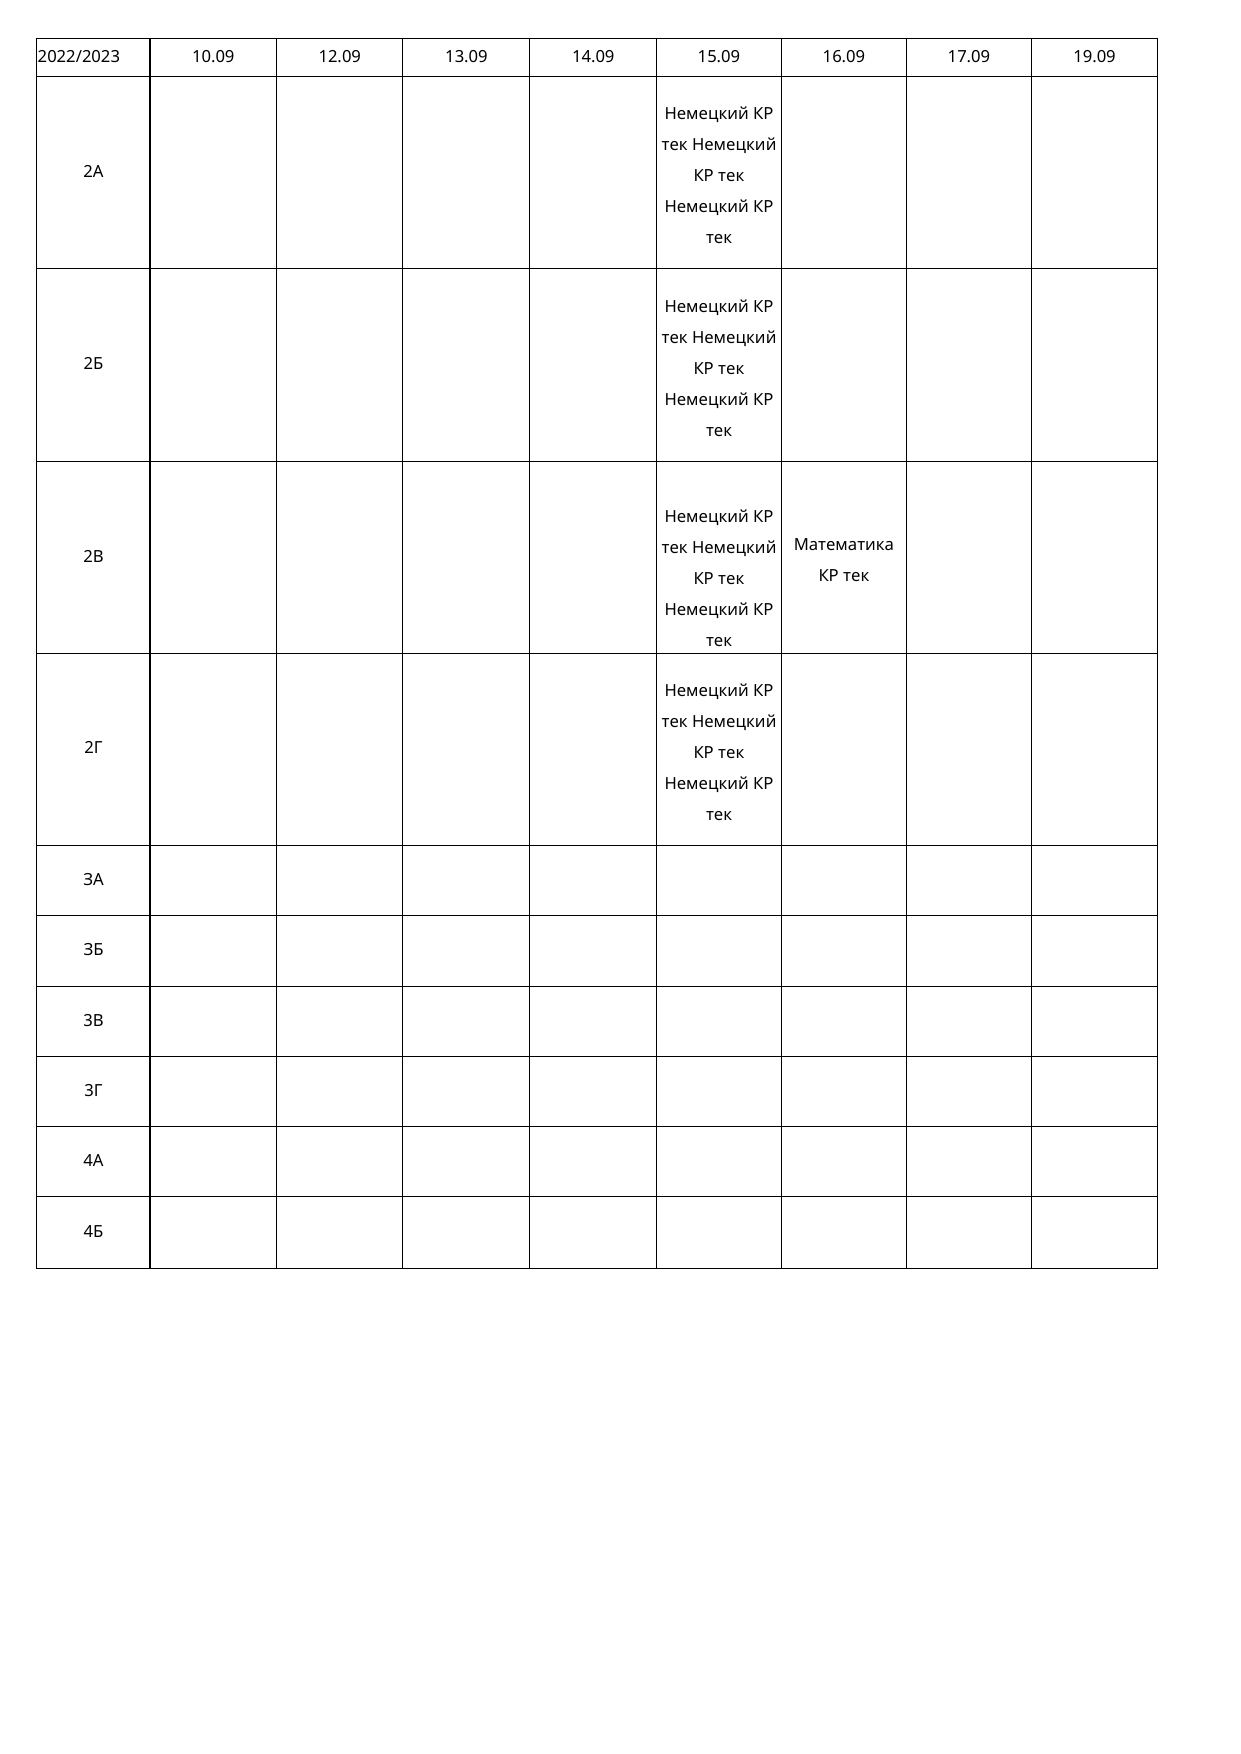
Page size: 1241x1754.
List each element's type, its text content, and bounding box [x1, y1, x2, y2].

table_cell 4Б [37, 1197, 149, 1267]
table_header 10.09 [151, 39, 276, 76]
table_cell [907, 462, 1031, 652]
table_cell [907, 987, 1031, 1056]
table_cell [782, 846, 906, 915]
table_cell Математика КР тек [782, 462, 906, 652]
table_cell [151, 987, 276, 1056]
table_cell [1032, 1197, 1157, 1267]
table_cell [403, 654, 529, 844]
table_cell [277, 916, 402, 986]
table_cell [1032, 654, 1157, 844]
table_cell [277, 846, 402, 915]
table_cell [907, 77, 1031, 268]
table_cell [403, 1197, 529, 1267]
table_cell [530, 1197, 656, 1267]
table_cell [530, 462, 656, 652]
table_cell [530, 654, 656, 844]
table_cell [277, 269, 402, 461]
table_cell Немецкий КР тек Немецкий КР тек Немецкий КР тек [657, 462, 781, 652]
table_cell [277, 462, 402, 652]
table_cell [530, 1057, 656, 1126]
table_cell [907, 846, 1031, 915]
table_cell [151, 462, 276, 652]
table_cell [1032, 462, 1157, 652]
table_cell [151, 654, 276, 844]
table_cell [907, 654, 1031, 844]
table_cell [782, 987, 906, 1056]
table_cell [277, 77, 402, 268]
table_cell [530, 269, 656, 461]
table_cell [657, 846, 781, 915]
table_cell [403, 462, 529, 652]
table_cell [530, 77, 656, 268]
table_cell [907, 916, 1031, 986]
table_cell [277, 987, 402, 1056]
table_cell [907, 1057, 1031, 1126]
table_cell [782, 1057, 906, 1126]
table_cell [907, 1127, 1031, 1196]
table_cell [151, 269, 276, 461]
table_cell [1032, 1127, 1157, 1196]
table_cell [403, 77, 529, 268]
table_cell Немецкий КР тек Немецкий КР тек Немецкий КР тек [657, 269, 781, 461]
table_cell [1032, 77, 1157, 268]
table_cell [151, 1057, 276, 1126]
table_cell [1032, 987, 1157, 1056]
table_cell ЗА [37, 846, 149, 915]
table_cell [151, 846, 276, 915]
table_header 13.09 [403, 39, 529, 76]
table_cell Немецкий КР тек Немецкий КР тек Немецкий КР тек [657, 77, 781, 268]
table_cell 2Б [37, 269, 149, 461]
table_cell 3Г [37, 1057, 149, 1126]
table_cell [782, 654, 906, 844]
table_cell 2А [37, 77, 149, 268]
table_cell [277, 1197, 402, 1267]
table_cell [657, 1127, 781, 1196]
table_cell [782, 1197, 906, 1267]
table_cell 3В [37, 987, 149, 1056]
table_cell [403, 1057, 529, 1126]
table_cell [1032, 1057, 1157, 1126]
table_cell [657, 916, 781, 986]
table_cell [530, 1127, 656, 1196]
table_cell [530, 987, 656, 1056]
table_cell 2В [37, 462, 149, 652]
table_cell [907, 269, 1031, 461]
table_cell [277, 1057, 402, 1126]
table_cell [151, 916, 276, 986]
table_cell [151, 1197, 276, 1267]
table_cell [1032, 846, 1157, 915]
table_header 15.09 [657, 39, 781, 76]
table_cell [657, 1197, 781, 1267]
table_cell [403, 1127, 529, 1196]
table_header 16.09 [782, 39, 906, 76]
table_cell ЗБ [37, 916, 149, 986]
table_cell 2Г [37, 654, 149, 844]
table_cell [530, 846, 656, 915]
table_cell [657, 1057, 781, 1126]
table_cell [151, 1127, 276, 1196]
table_cell [403, 269, 529, 461]
table_cell [657, 987, 781, 1056]
table_cell [151, 77, 276, 268]
table_cell [1032, 269, 1157, 461]
table_cell [782, 916, 906, 986]
table_header 17.09 [907, 39, 1031, 76]
table_cell 4А [37, 1127, 149, 1196]
table_cell Немецкий КР тек Немецкий КР тек Немецкий КР тек [657, 654, 781, 844]
table_cell [403, 987, 529, 1056]
table_cell [530, 916, 656, 986]
table_header 12.09 [277, 39, 402, 76]
table_header 19.09 [1032, 39, 1157, 76]
table_header 2022/2023 [37, 39, 149, 76]
table_cell [277, 654, 402, 844]
table_cell [403, 916, 529, 986]
table_cell [782, 1127, 906, 1196]
table_cell [907, 1197, 1031, 1267]
table_cell [782, 269, 906, 461]
table_header 14.09 [530, 39, 656, 76]
table_cell [782, 77, 906, 268]
table_cell [403, 846, 529, 915]
table_cell [277, 1127, 402, 1196]
table_cell [1032, 916, 1157, 986]
